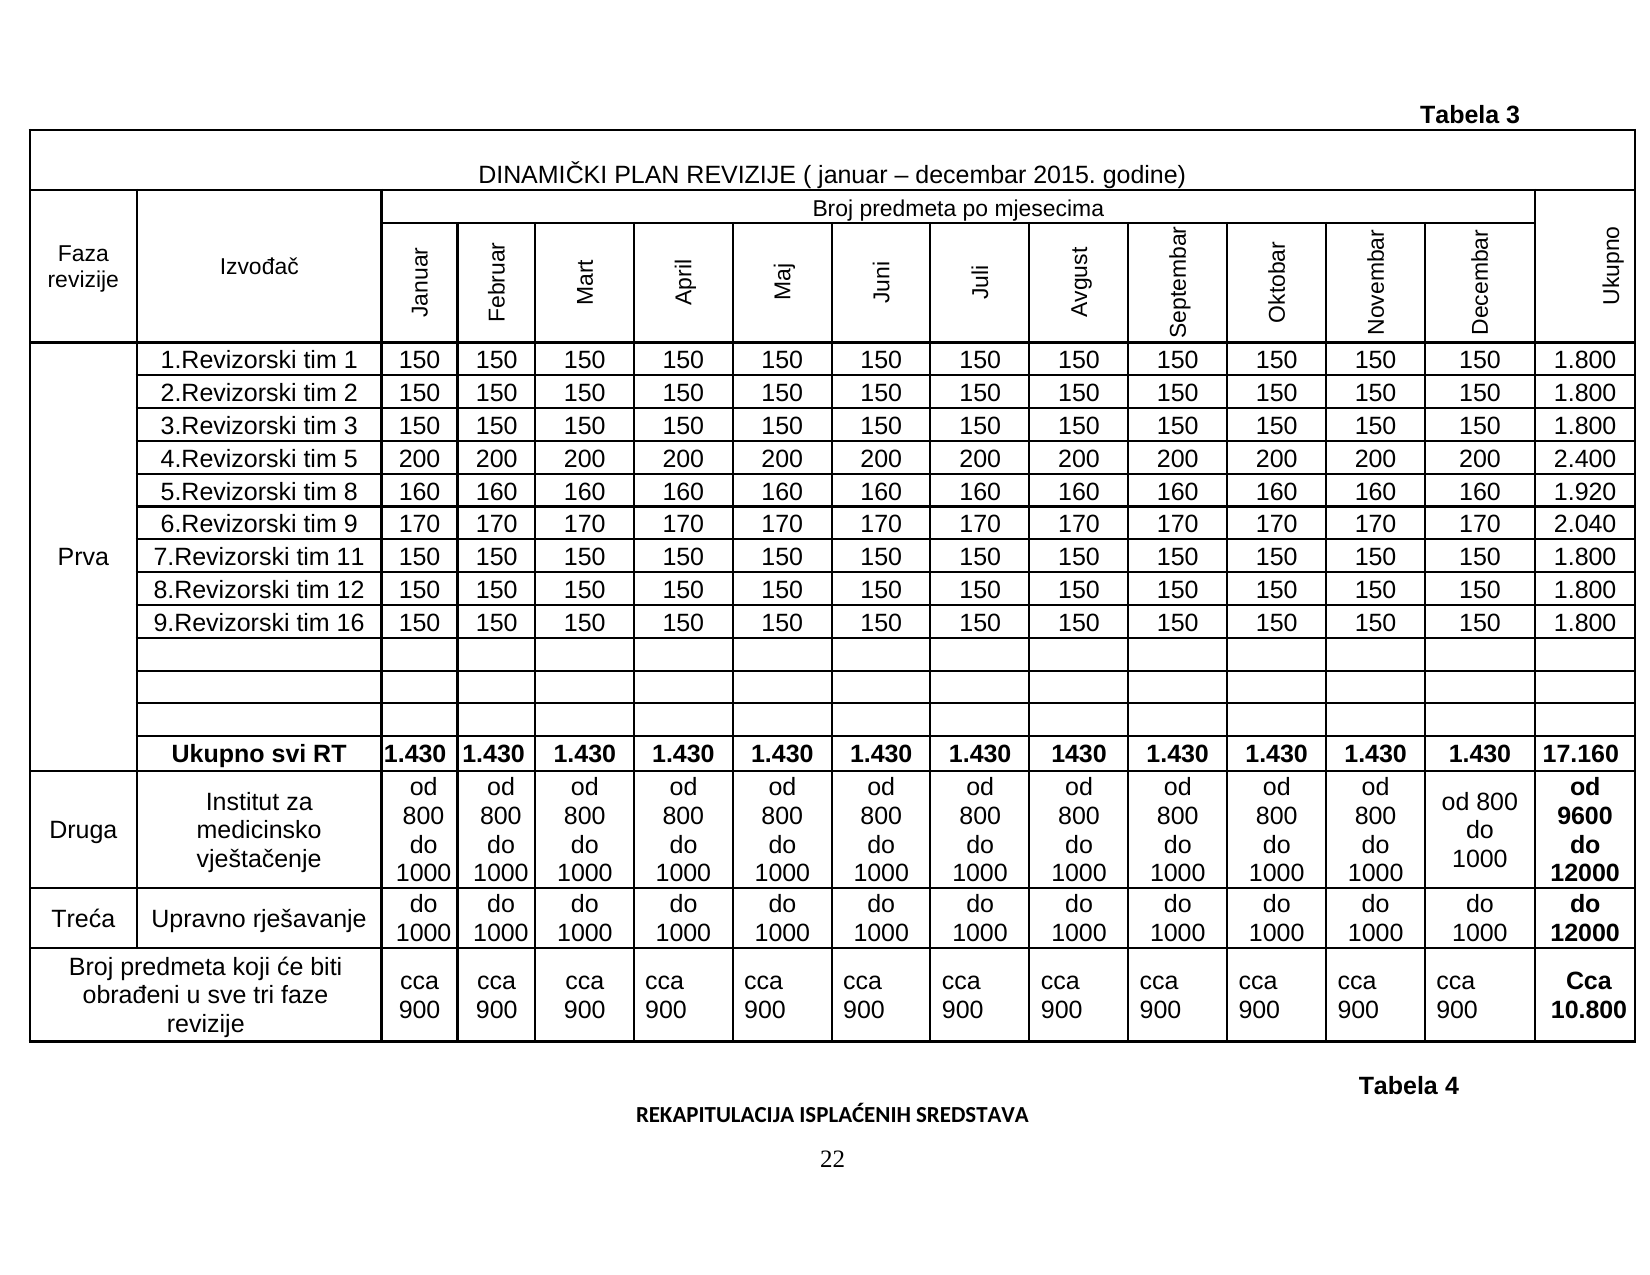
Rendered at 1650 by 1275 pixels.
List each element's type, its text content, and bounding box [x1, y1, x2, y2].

table_cell 150 [383, 606, 456, 637]
table_cell od 9600 do 12000 [1536, 772, 1634, 887]
table_cell [1426, 639, 1534, 669]
table_cell od 800 do 1000 [459, 772, 534, 887]
table_cell do 1000 [1426, 889, 1534, 947]
table_cell 150 [1228, 376, 1325, 407]
table_cell [138, 672, 380, 702]
table_cell 150 [833, 573, 929, 604]
table_cell 1.430 [1426, 737, 1534, 770]
table_cell 150 [1030, 606, 1127, 637]
table_cell [383, 704, 456, 735]
table_cell 1.800 [1536, 409, 1634, 440]
table_cell [931, 704, 1028, 735]
table_cell cca 900 [383, 949, 456, 1040]
table_cell 160 [1426, 475, 1534, 505]
table_cell [1536, 639, 1634, 669]
table_cell 160 [1327, 475, 1424, 505]
table_cell 150 [1030, 573, 1127, 604]
table_cell do 1000 [1228, 889, 1325, 947]
table_cell Septembar [1129, 224, 1226, 341]
table_cell od 800 do 1000 [734, 772, 831, 887]
table_cell 150 [1327, 344, 1424, 374]
table_cell 4.Revizorski tim 5 [138, 442, 380, 473]
table_cell 1.430 [635, 737, 732, 770]
table_cell do 1000 [931, 889, 1028, 947]
table_cell 150 [536, 409, 633, 440]
table_cell do 1000 [1327, 889, 1424, 947]
table_cell Treća [31, 889, 136, 947]
table_cell [383, 672, 456, 702]
subtitle Tabela 3 [1229, 100, 1635, 129]
table_cell 150 [1426, 409, 1534, 440]
table_header DINAMIČKI PLAN REVIZIJE ( januar – decembar 2015. godine) [31, 131, 1634, 189]
table_cell 200 [734, 442, 831, 473]
table_cell 2.040 [1536, 508, 1634, 538]
table_cell 150 [1228, 606, 1325, 637]
table_cell [1030, 704, 1127, 735]
table_cell 160 [1228, 475, 1325, 505]
table_cell 150 [734, 540, 831, 571]
table_cell 200 [1327, 442, 1424, 473]
table_cell Druga [31, 772, 136, 887]
table_cell cca 900 [931, 949, 1028, 1040]
table_cell 1.800 [1536, 344, 1634, 374]
table_cell 150 [1228, 573, 1325, 604]
table_cell 150 [459, 540, 534, 571]
table_cell [1129, 639, 1226, 669]
table_cell Institut za medicinsko vještačenje [138, 772, 380, 887]
table_cell do 1000 [383, 889, 456, 947]
table_cell Broj predmeta koji će biti obrađeni u sve tri faze revizije [31, 949, 380, 1040]
table_cell 170 [1030, 508, 1127, 538]
table_cell 160 [931, 475, 1028, 505]
table_cell [833, 704, 929, 735]
table_cell 150 [459, 376, 534, 407]
table_cell 6.Revizorski tim 9 [138, 508, 380, 538]
table_cell 150 [635, 376, 732, 407]
table_cell 150 [1327, 606, 1424, 637]
table_cell 1430 [1030, 737, 1127, 770]
table_cell cca 900 [1426, 949, 1534, 1040]
table_cell [635, 672, 732, 702]
table_cell Broj predmeta po mjesecima [383, 191, 1534, 222]
table_cell 150 [1030, 344, 1127, 374]
table_cell 150 [635, 540, 732, 571]
table_cell 17.160 [1536, 737, 1634, 770]
table_cell 150 [1129, 573, 1226, 604]
table_cell 150 [734, 344, 831, 374]
table_cell [833, 672, 929, 702]
table_cell [138, 639, 380, 669]
table_cell 150 [1426, 344, 1534, 374]
table_cell [1536, 672, 1634, 702]
table_cell 1.430 [1228, 737, 1325, 770]
table_cell [734, 639, 831, 669]
table_cell cca 900 [459, 949, 534, 1040]
table_cell cca 900 [536, 949, 633, 1040]
table_cell 1.Revizorski tim 1 [138, 344, 380, 374]
table_cell 150 [1129, 606, 1226, 637]
table_cell 1.430 [1327, 737, 1424, 770]
table_cell 170 [833, 508, 929, 538]
table_cell 150 [1426, 573, 1534, 604]
table_cell Oktobar [1228, 224, 1325, 341]
table_cell Upravno rješavanje [138, 889, 380, 947]
table_cell [459, 704, 534, 735]
table_cell 150 [1327, 409, 1424, 440]
table_cell Prva [31, 344, 136, 770]
table_cell 1.920 [1536, 475, 1634, 505]
table_cell [635, 704, 732, 735]
table_cell 200 [459, 442, 534, 473]
table_cell 150 [833, 409, 929, 440]
table_cell 150 [931, 540, 1028, 571]
table_cell [1327, 704, 1424, 735]
table_cell 150 [931, 376, 1028, 407]
table_cell Avgust [1030, 224, 1127, 341]
table_cell cca 900 [1129, 949, 1226, 1040]
table_cell April [635, 224, 732, 341]
table_cell [536, 704, 633, 735]
table_cell 160 [459, 475, 534, 505]
table_cell [1228, 704, 1325, 735]
table_cell do 1000 [635, 889, 732, 947]
table_cell od 800 do 1000 [931, 772, 1028, 887]
table_cell 150 [833, 376, 929, 407]
table_cell 150 [1228, 409, 1325, 440]
table_cell 200 [1030, 442, 1127, 473]
table_cell od 800 do 1000 [635, 772, 732, 887]
table_cell 150 [1129, 540, 1226, 571]
table_cell od 800 do 1000 [833, 772, 929, 887]
table_cell 160 [1129, 475, 1226, 505]
table_cell [459, 639, 534, 669]
table_cell 1.430 [536, 737, 633, 770]
table_cell 200 [1129, 442, 1226, 473]
table_cell 200 [1426, 442, 1534, 473]
table_cell Ukupno [1536, 191, 1634, 341]
table_cell Januar [383, 224, 456, 341]
table_cell 150 [383, 409, 456, 440]
table_cell 1.430 [833, 737, 929, 770]
table_cell do 1000 [1129, 889, 1226, 947]
table_cell 160 [1030, 475, 1127, 505]
table_cell Mart [536, 224, 633, 341]
table_cell 160 [833, 475, 929, 505]
table_cell cca 900 [1030, 949, 1127, 1040]
table_cell 200 [635, 442, 732, 473]
table_cell do 1000 [734, 889, 831, 947]
table_cell od 800 do 1000 [1426, 772, 1534, 887]
table_cell 150 [931, 344, 1028, 374]
table_cell 160 [536, 475, 633, 505]
table_cell 200 [536, 442, 633, 473]
table_cell 200 [931, 442, 1028, 473]
table_cell [1228, 639, 1325, 669]
table_cell cca 900 [734, 949, 831, 1040]
table_cell do 1000 [459, 889, 534, 947]
table_cell 150 [1426, 540, 1534, 571]
table_cell 170 [635, 508, 732, 538]
table_cell [138, 704, 380, 735]
table_cell Decembar [1426, 224, 1534, 341]
table_cell 150 [931, 573, 1028, 604]
table_cell 200 [833, 442, 929, 473]
table_cell 150 [734, 573, 831, 604]
table_cell 200 [383, 442, 456, 473]
table_cell 150 [931, 409, 1028, 440]
table_cell 150 [635, 573, 732, 604]
table_cell [536, 672, 633, 702]
table_cell 160 [734, 475, 831, 505]
table_cell 170 [1426, 508, 1534, 538]
table_cell [1030, 639, 1127, 669]
table_cell 150 [459, 344, 534, 374]
table_cell 170 [931, 508, 1028, 538]
table_cell [734, 672, 831, 702]
table_cell 150 [1426, 376, 1534, 407]
table_cell 1.430 [734, 737, 831, 770]
table_cell 1.430 [1129, 737, 1226, 770]
table_cell od 800 do 1000 [1129, 772, 1226, 887]
table_cell 1.430 [459, 737, 534, 770]
table_cell 1.800 [1536, 606, 1634, 637]
table_cell 1.430 [383, 737, 456, 770]
table_cell 150 [536, 376, 633, 407]
table_cell Ukupno svi RT [138, 737, 380, 770]
table_cell 150 [1327, 573, 1424, 604]
table_cell [459, 672, 534, 702]
table_cell 170 [1228, 508, 1325, 538]
table_cell Juni [833, 224, 929, 341]
table_cell 150 [383, 376, 456, 407]
table_cell Maj [734, 224, 831, 341]
table_cell 150 [536, 606, 633, 637]
table_cell 150 [383, 344, 456, 374]
table_cell [1426, 672, 1534, 702]
table_cell 5.Revizorski tim 8 [138, 475, 380, 505]
table_cell [383, 639, 456, 669]
table_cell 170 [1327, 508, 1424, 538]
table_cell od 800 do 1000 [383, 772, 456, 887]
table_cell [833, 639, 929, 669]
table_cell [1327, 639, 1424, 669]
table_cell cca 900 [1327, 949, 1424, 1040]
table_cell 150 [1327, 376, 1424, 407]
table_cell 2.400 [1536, 442, 1634, 473]
table_cell 8.Revizorski tim 12 [138, 573, 380, 604]
table_cell cca 900 [635, 949, 732, 1040]
table_cell 160 [635, 475, 732, 505]
table_cell 150 [833, 344, 929, 374]
table_cell 150 [1129, 409, 1226, 440]
table_cell 150 [833, 606, 929, 637]
table_cell 150 [536, 573, 633, 604]
table_cell do 1000 [1030, 889, 1127, 947]
table_cell [1327, 672, 1424, 702]
table_cell 1.430 [931, 737, 1028, 770]
table_cell [1129, 672, 1226, 702]
table_cell 150 [1426, 606, 1534, 637]
table_cell 150 [1030, 540, 1127, 571]
table_cell 150 [734, 606, 831, 637]
table_cell [1536, 704, 1634, 735]
table_cell 150 [635, 606, 732, 637]
table_cell cca 900 [1228, 949, 1325, 1040]
table_cell 170 [459, 508, 534, 538]
table_cell 150 [536, 540, 633, 571]
table_cell 150 [1327, 540, 1424, 571]
table_cell 200 [1228, 442, 1325, 473]
table_cell od 800 do 1000 [536, 772, 633, 887]
table_cell do 12000 [1536, 889, 1634, 947]
table_cell 150 [931, 606, 1028, 637]
table_cell 2.Revizorski tim 2 [138, 376, 380, 407]
table_cell od 800 do 1000 [1030, 772, 1127, 887]
table_cell 1.800 [1536, 573, 1634, 604]
table_cell 150 [1228, 540, 1325, 571]
table_cell Februar [459, 224, 534, 341]
table_cell Faza revizije [31, 191, 136, 341]
table_cell do 1000 [833, 889, 929, 947]
table_cell Izvođač [138, 191, 380, 341]
table_cell 150 [383, 540, 456, 571]
table_cell 150 [459, 573, 534, 604]
table_cell cca 900 [833, 949, 929, 1040]
table_cell 9.Revizorski tim 16 [138, 606, 380, 637]
table_cell [1030, 672, 1127, 702]
table_cell 7.Revizorski tim 11 [138, 540, 380, 571]
table_cell [931, 639, 1028, 669]
table_cell do 1000 [536, 889, 633, 947]
table_cell 3.Revizorski tim 3 [138, 409, 380, 440]
table_cell 150 [635, 409, 732, 440]
table_cell od 800 do 1000 [1228, 772, 1325, 887]
table_cell 1.800 [1536, 376, 1634, 407]
table_cell 150 [734, 409, 831, 440]
table_cell Juli [931, 224, 1028, 341]
table_cell [536, 639, 633, 669]
table_cell 150 [734, 376, 831, 407]
table_cell 150 [383, 573, 456, 604]
table_cell 170 [1129, 508, 1226, 538]
table_cell Novembar [1327, 224, 1424, 341]
table_cell 150 [536, 344, 633, 374]
table_cell 160 [383, 475, 456, 505]
table_cell Cca 10.800 [1536, 949, 1634, 1040]
table_cell 1.800 [1536, 540, 1634, 571]
table_cell 170 [734, 508, 831, 538]
table_cell 150 [1030, 409, 1127, 440]
table_cell 170 [383, 508, 456, 538]
table_cell 150 [1129, 376, 1226, 407]
text REKAPITULACIJA ISPLAĆENIH SREDSTAVA [29, 1100, 1635, 1128]
table_cell 150 [1030, 376, 1127, 407]
table_cell od 800 do 1000 [1327, 772, 1424, 887]
table_cell 150 [635, 344, 732, 374]
table_cell 150 [1228, 344, 1325, 374]
table_cell 150 [459, 606, 534, 637]
table_cell [1129, 704, 1226, 735]
subtitle Tabela 4 [1304, 1071, 1635, 1100]
table_cell 150 [833, 540, 929, 571]
table_cell 150 [459, 409, 534, 440]
table_cell 170 [536, 508, 633, 538]
table_cell 150 [1129, 344, 1226, 374]
table_cell [635, 639, 732, 669]
table_cell [1426, 704, 1534, 735]
table_cell [1228, 672, 1325, 702]
table_cell [734, 704, 831, 735]
table_cell [931, 672, 1028, 702]
